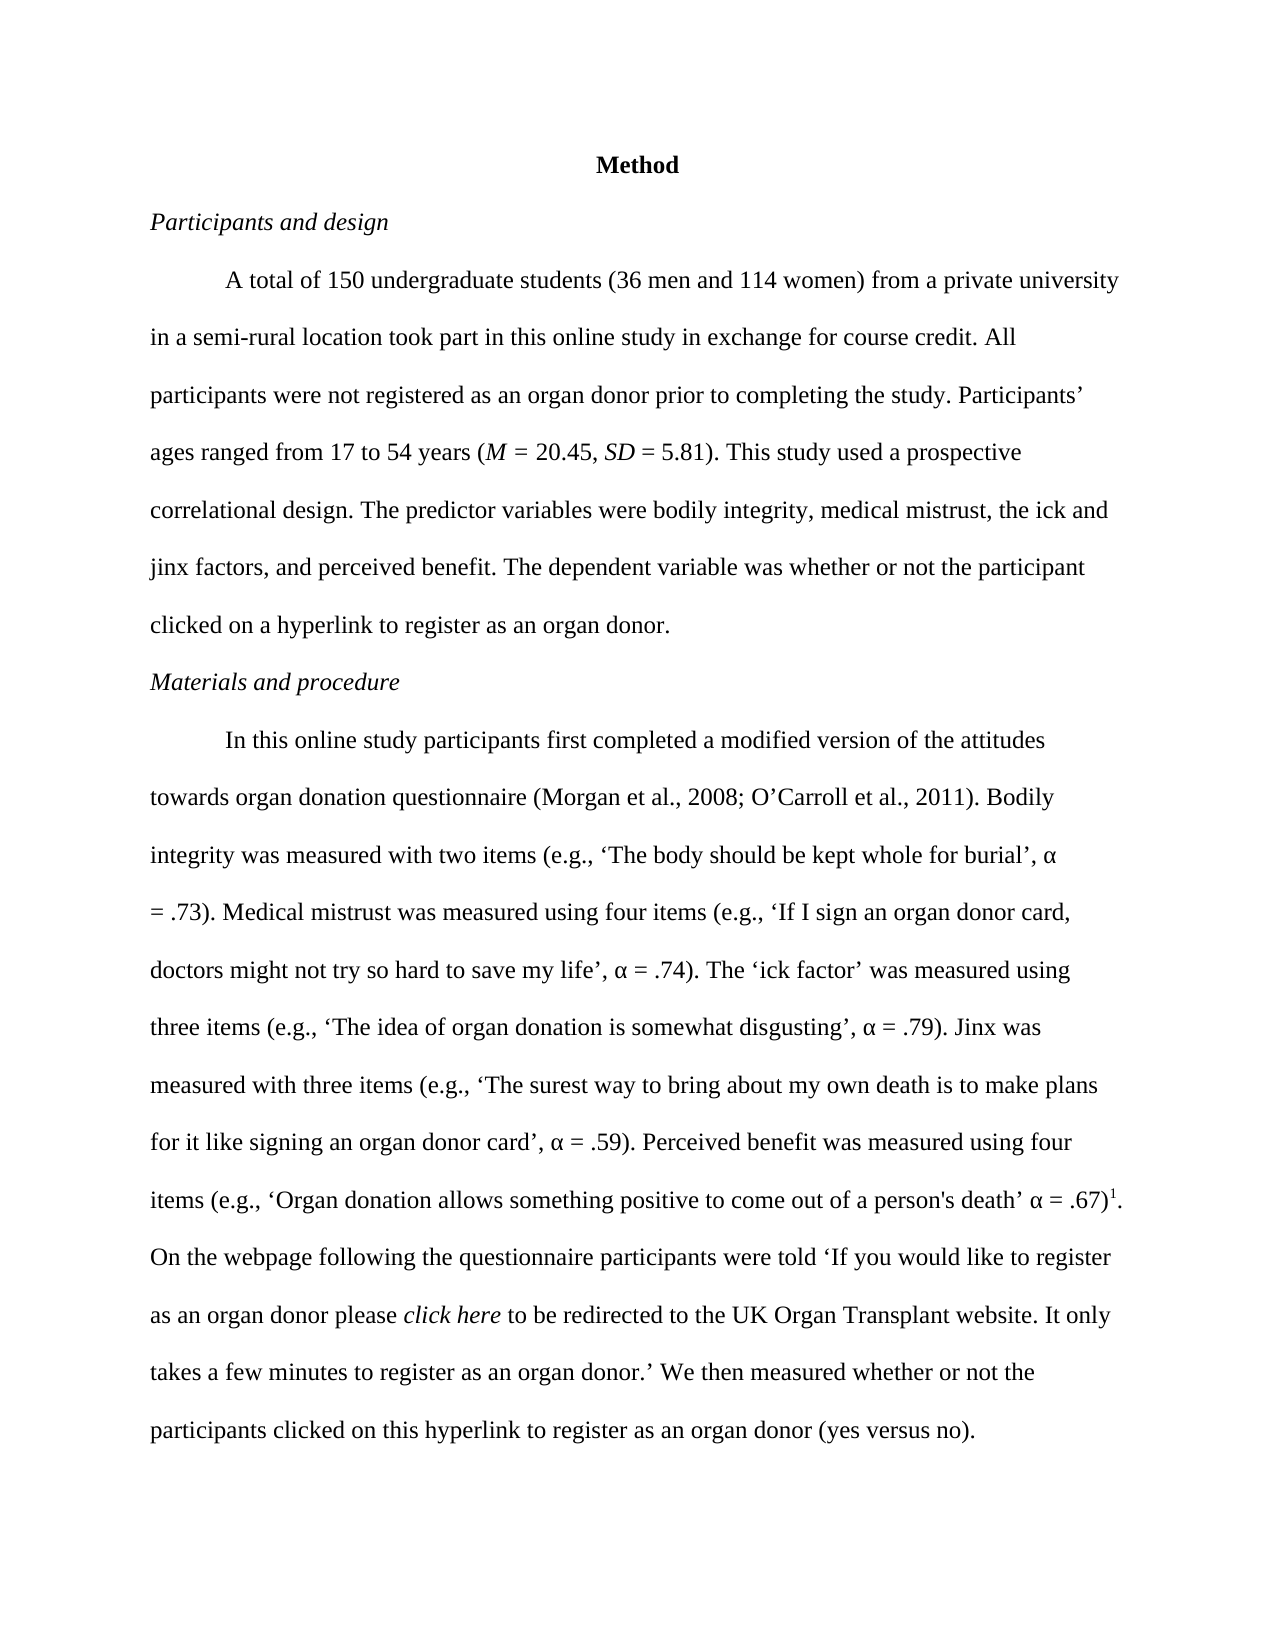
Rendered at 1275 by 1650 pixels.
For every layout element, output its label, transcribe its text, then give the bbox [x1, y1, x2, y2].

text In this online study participants first completed a modified version of the attitudes towards organ donation questionnaire (Morgan et al., 2008; O’Carroll et al., 2011). Bodily integrity was measured with two items (e.g., ‘The body should be kept whole for burial’, α = .73). Medical mistrust was measured using four items (e.g., ‘If I sign an organ donor card, doctors might not try so hard to save my life’, α = .74). The ‘ick factor’ was measured using three items (e.g., ‘The idea of organ donation is somewhat disgusting’, α = .79). Jinx was measured with three items (e.g., ‘The surest way to bring about my own death is to make plans for it like signing an organ donor card’, α = .59). Perceived benefit was measured using four items (e.g., ‘Organ donation allows something positive to come out of a person's death’ α = .67)1. On the webpage following the questionnaire participants were told ‘If you would like to register as an organ donor please click here to be redirected to the UK Organ Transplant website. It only takes a few minutes to register as an organ donor.’ We then measured whether or not the participants clicked on this hyperlink to register as an organ donor (yes versus no). [150, 725, 1125, 1444]
text Materials and procedure [150, 667, 1125, 696]
text A total of 150 undergraduate students (36 men and 114 women) from a private university in a semi-rural location took part in this online study in exchange for course credit. All participants were not registered as an organ donor prior to completing the study. Participants’ ages ranged from 17 to 54 years (M = 20.45, SD = 5.81). This study used a prospective correlational design. The predictor variables were bodily integrity, medical mistrust, the ick and jinx factors, and perceived benefit. The dependent variable was whether or not the participant clicked on a hyperlink to register as an organ donor. [150, 265, 1125, 639]
text Method [150, 150, 1125, 179]
text Participants and design [150, 207, 1125, 236]
